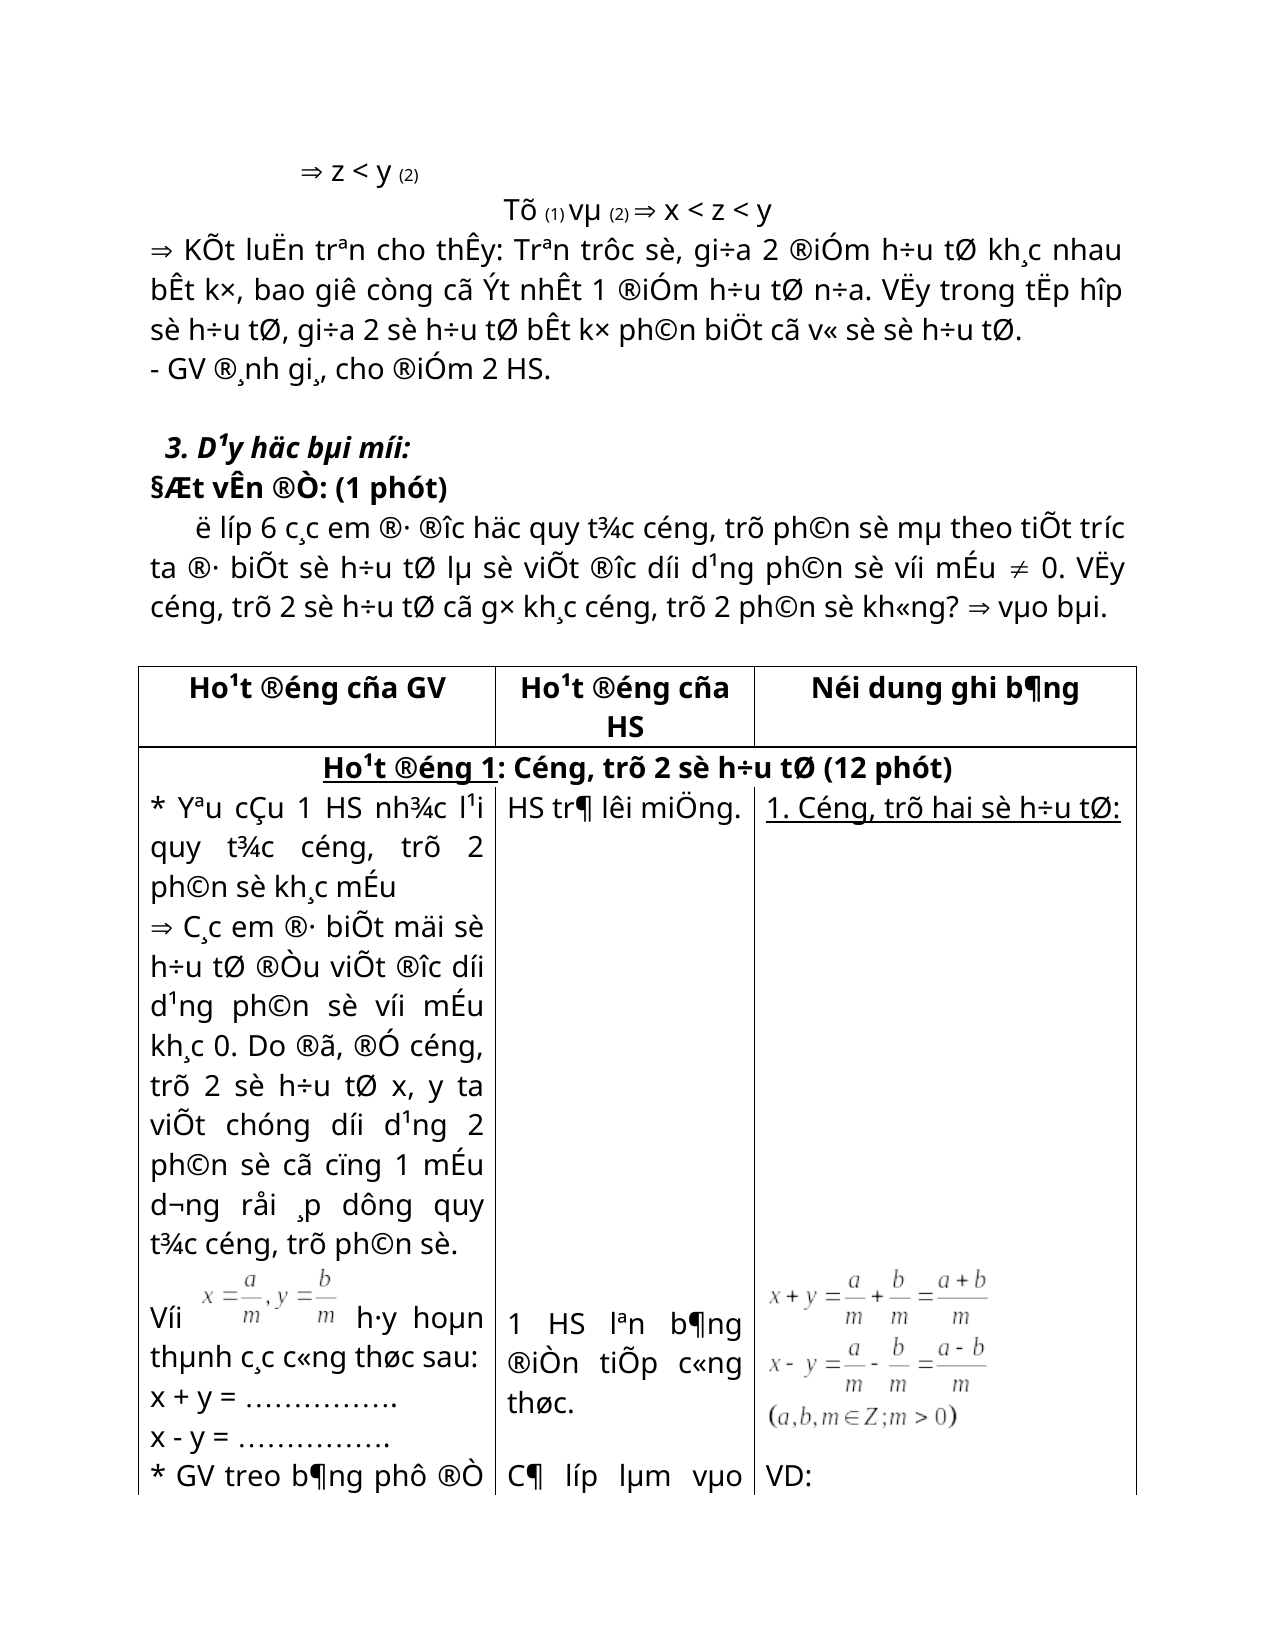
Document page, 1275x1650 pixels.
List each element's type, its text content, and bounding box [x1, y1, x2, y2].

text Tõ (1) vµ (2) x < z < y [150, 190, 1125, 229]
text 3. D¹y häc bµi míi: [150, 428, 1125, 467]
table_cell [755, 1263, 1136, 1456]
table_cell VD: [755, 1456, 1136, 1495]
table_cell * Yªu cÇu 1 HS nh¾c l¹i quy t¾c céng, trõ 2 ph©n sè kh¸c mÉu C¸c em ®· biÕt mäi sè h÷u tØ ®Òu viÕt ®­îc d­íi d¹ng ph©n sè víi mÉu kh¸c 0. Do ®ã, ®Ó céng, trõ 2 sè h÷u tØ x, y ta viÕt chóng d­íi d¹ng 2 ph©n sè cã cïng 1 mÉu d­¬ng råi ¸p dông quy t¾c céng, trõ ph©n sè. [139, 787, 495, 1263]
table_cell 1 HS lªn b¶ng ®iÒn tiÕp c«ng thøc. [496, 1263, 754, 1456]
table_cell Víi h·y hoµn thµnh c¸c c«ng thøc sau: x + y = ……………. x - y = ……………. [139, 1263, 495, 1456]
text ë líp 6 c¸c em ®· ®­îc häc quy t¾c céng, trõ ph©n sè mµ theo tiÕt tr­íc ta ®· biÕt sè h÷u tØ lµ sè viÕt ®­îc d­íi d¹ng ph©n sè víi mÉu 0. VËy céng, trõ 2 sè h÷u tØ cã g× kh¸c céng, trõ 2 ph©n sè kh«ng? vµo bµi. [150, 507, 1125, 626]
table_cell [496, 1456, 754, 1495]
table_header Ho¹t ®éng cña HS [496, 667, 754, 746]
table_header Néi dung ghi b¶ng [755, 667, 1136, 746]
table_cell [139, 1456, 495, 1495]
text - GV ®¸nh gi¸, cho ®iÓm 2 HS. [150, 348, 1125, 388]
text KÕt luËn trªn cho thÊy: Trªn trôc sè, gi÷a 2 ®iÓm h÷u tØ kh¸c nhau bÊt k×, bao giê còng cã Ýt nhÊt 1 ®iÓm h÷u tØ n÷a. VËy trong tËp hîp sè h÷u tØ, gi÷a 2 sè h÷u tØ bÊt k× ph©n biÖt cã v« sè sè h÷u tØ. [150, 229, 1125, 348]
text §Æt vÊn ®Ò: (1 phót) [150, 467, 1125, 507]
text z < y (2) [150, 150, 1125, 190]
table_cell HS tr¶ lêi miÖng. [496, 787, 754, 1263]
table_cell 1. Céng, trõ hai sè h÷u tØ: [755, 787, 1136, 1263]
table_header Ho¹t ®éng cña GV [139, 667, 495, 746]
table_cell Ho¹t ®éng 1: Céng, trõ 2 sè h÷u tØ (12 phót) [139, 748, 1136, 787]
